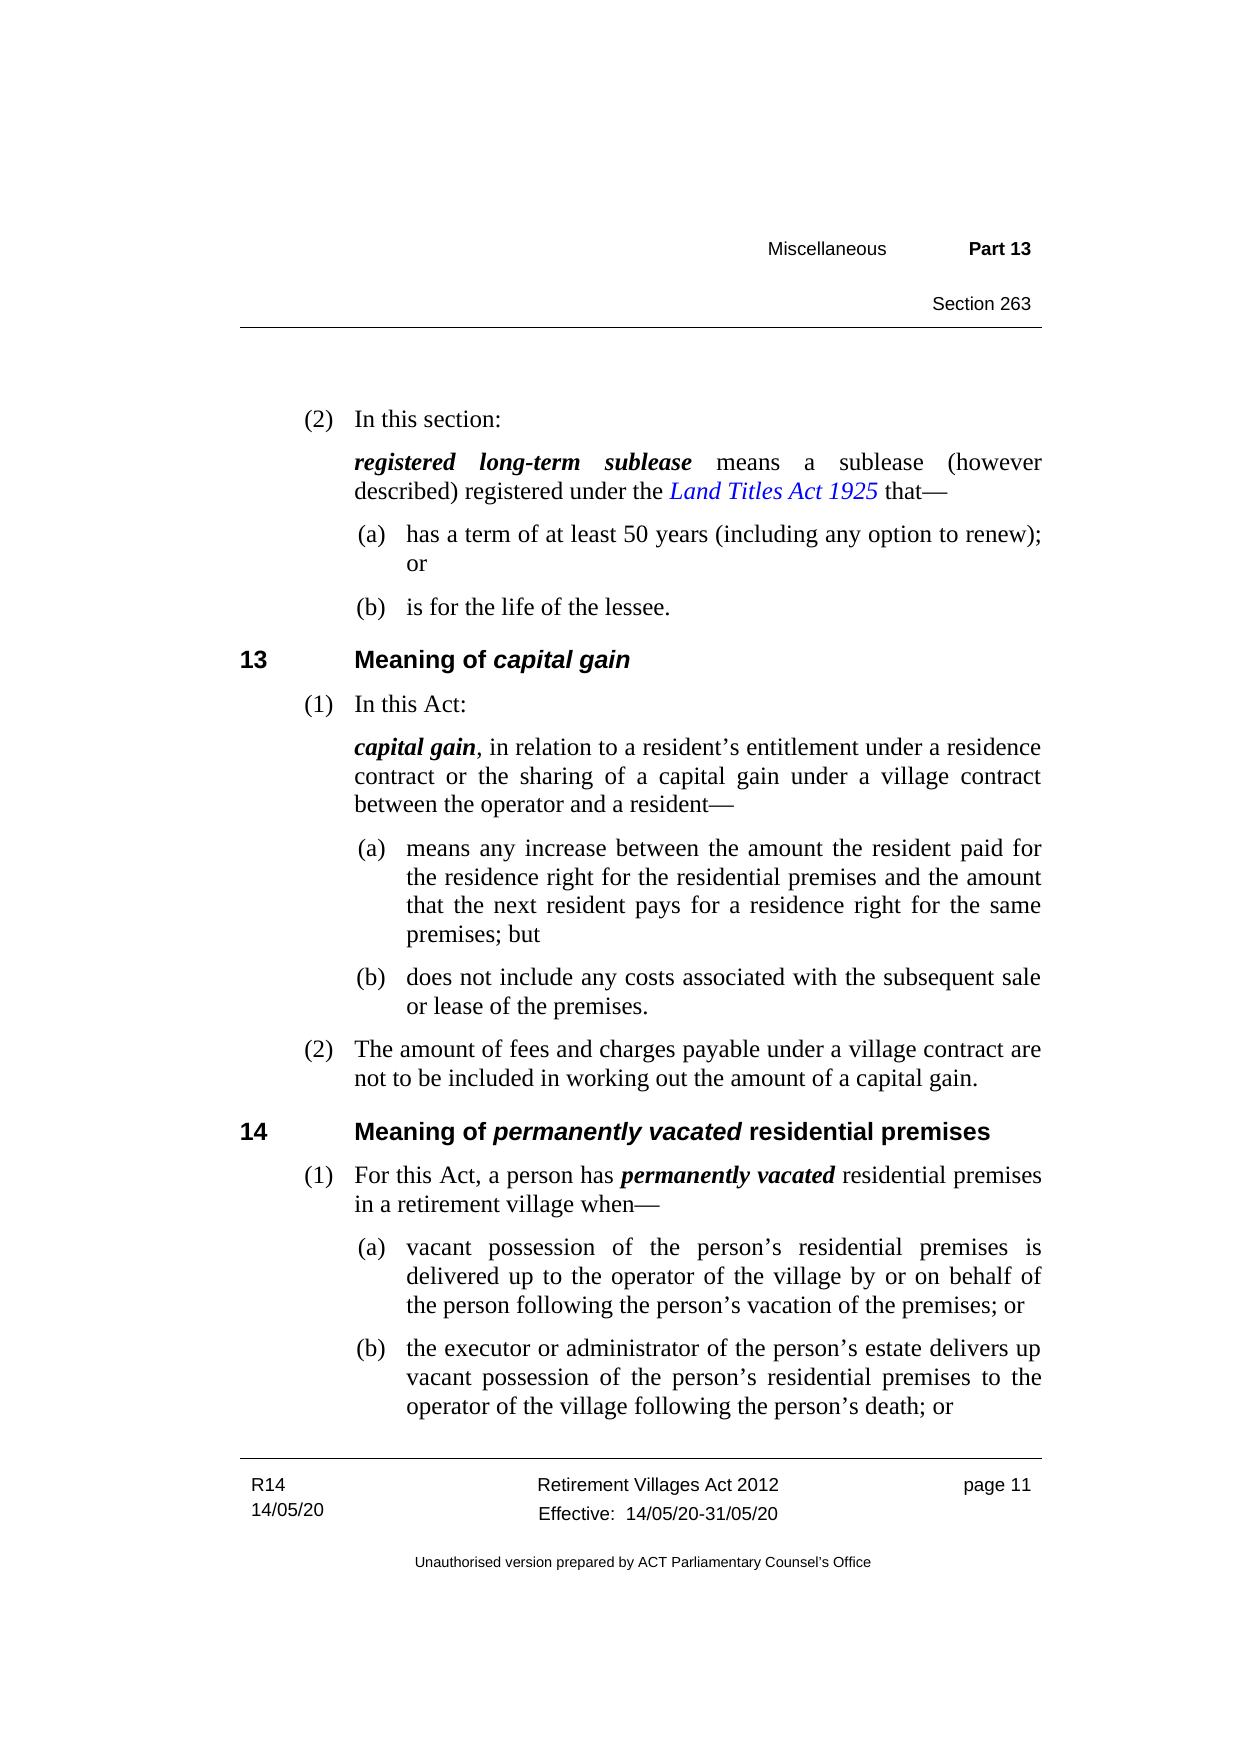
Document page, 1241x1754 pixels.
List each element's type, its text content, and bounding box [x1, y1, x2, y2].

text (b) the executor or administrator of the person’s estate delivers up vacant possession of the person’s residential premises to the operator of the village following the person’s death; or [239, 1333, 1042, 1419]
text (a) has a term of at least 50 years (including any option to renew); or [239, 519, 1042, 577]
text (b) is for the life of the lessee. [239, 592, 1042, 620]
text (1) In this Act: [239, 689, 1042, 717]
text (2) The amount of fees and charges payable under a village contract are not to be included in working out the amount of a capital gain. [239, 1034, 1042, 1092]
text capital gain, in relation to a resident’s entitlement under a residence contract or the sharing of a capital gain under a village contract between the operator and a resident— [354, 732, 1042, 818]
text (1) For this Act, a person has permanently vacated residential premises in a retirement village when— [239, 1160, 1042, 1218]
text 13 Meaning of capital gain [239, 645, 1042, 674]
text (a) means any increase between the amount the resident paid for the residence right for the residential premises and the amount that the next resident pays for a residence right for the same premises; but [239, 833, 1042, 948]
text (a) vacant possession of the person’s residential premises is delivered up to the operator of the village by or on behalf of the person following the person’s vacation of the premises; or [239, 1232, 1042, 1319]
text registered long-term sublease means a sublease (however described) registered under the Land Titles Act 1925 that— [354, 447, 1042, 505]
text (2) In this section: [239, 404, 1042, 433]
text 14 Meaning of permanently vacated residential premises [239, 1117, 1042, 1146]
text (b) does not include any costs associated with the subsequent sale or lease of the premises. [239, 962, 1042, 1020]
